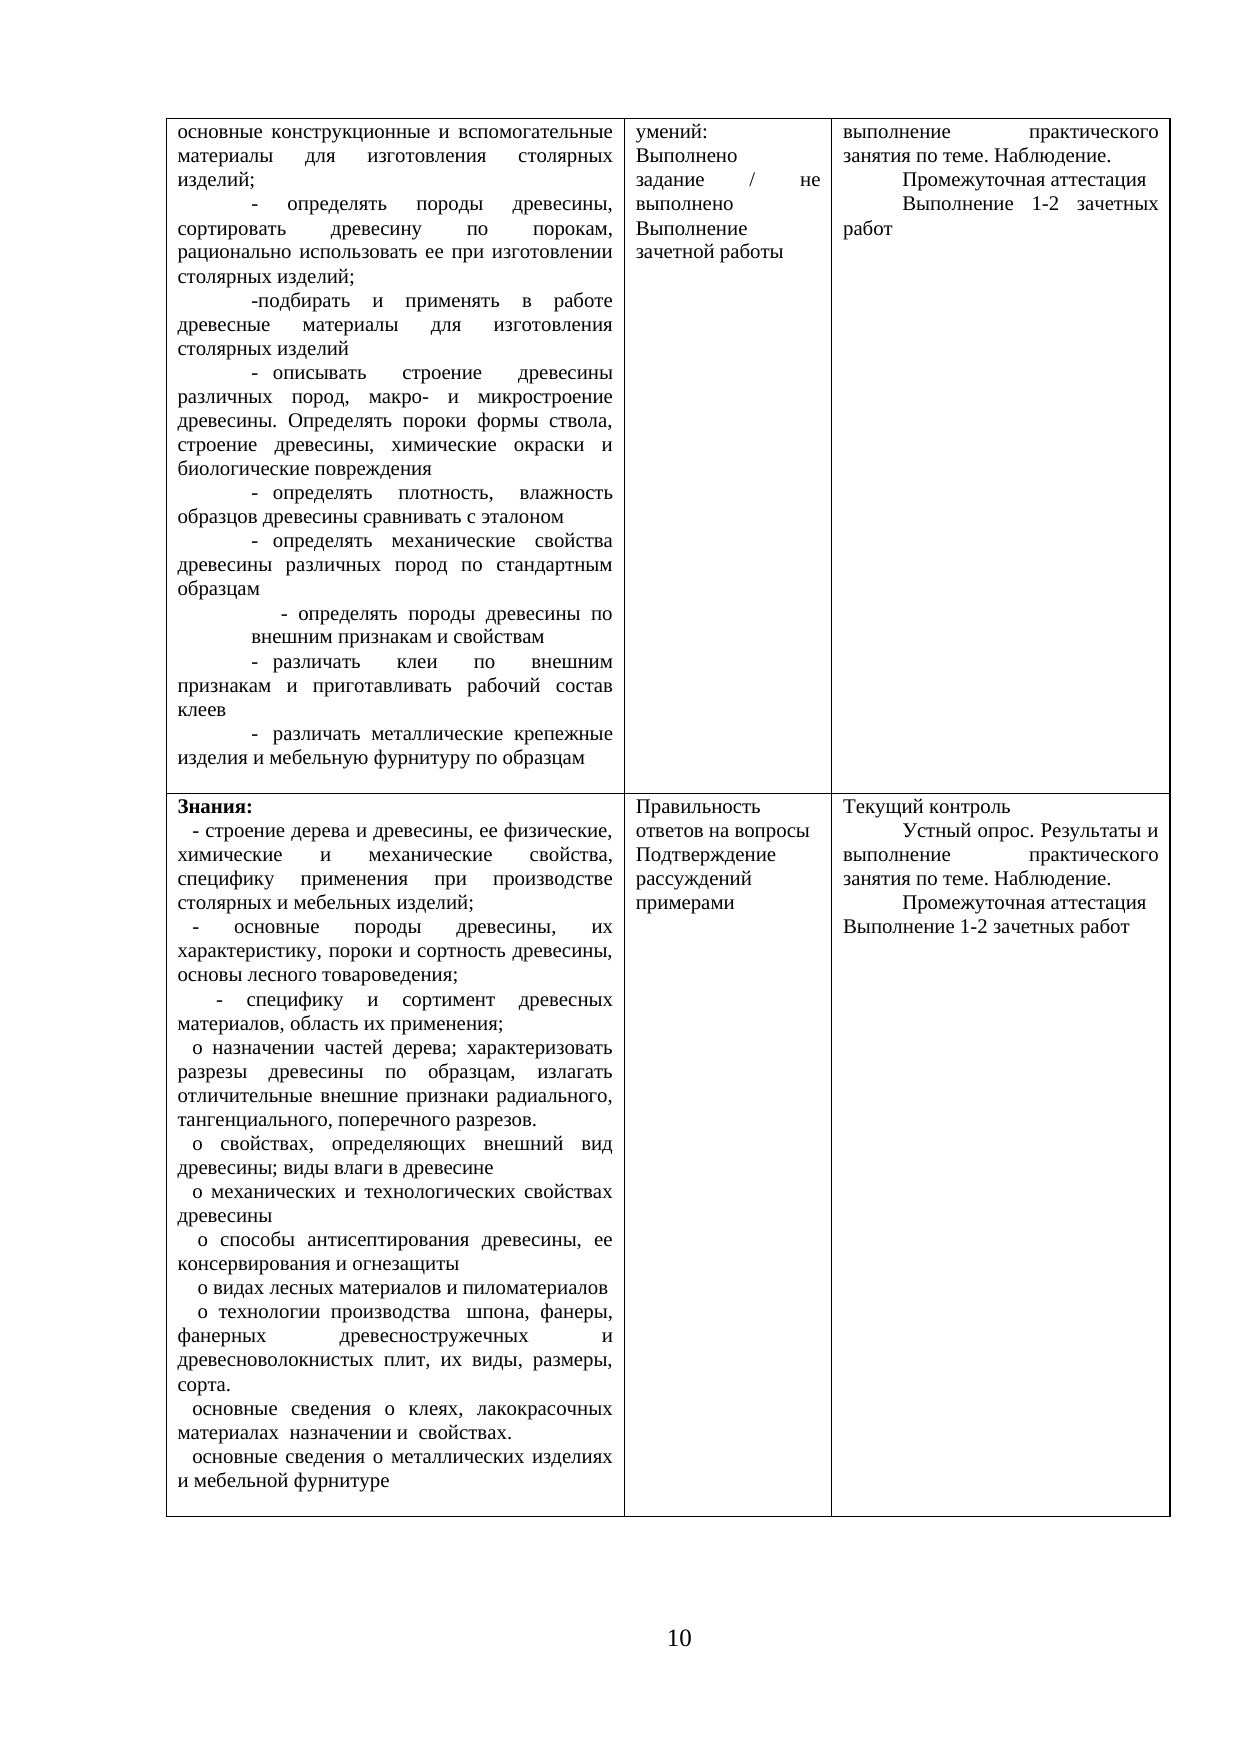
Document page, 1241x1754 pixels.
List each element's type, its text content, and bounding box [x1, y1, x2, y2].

table_cell Правильность ответов на вопросы Подтверждение рассуждений примерами [625, 794, 831, 1516]
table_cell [167, 119, 624, 793]
table_cell Знания: - строение дерева и древесины, ее физические, химические и механические свойства, специфику применения при производстве столярных и мебельных изделий; - основные породы древесины, их характеристику, пороки и сортность древесины, основы лесного товароведения; - специфику и сортимент древесных материалов, область их применения; о назначении частей дерева; характеризовать разрезы древесины по образцам, излагать отличительные внешние признаки радиального, тангенциального, поперечного разрезов. о свойствах, определяющих внешний вид древесины; виды влаги в древесине о механических и технологических свойствах древесины о способы антисептирования древесины, ее консервирования и огнезащиты о видах лесных материалов и пиломатериалов о технологии производства шпона, фанеры, фанерных древесностружечных и древесноволокнистых плит, их виды, размеры, сорта. основные сведения о клеях, лакокрасочных материалах назначении и свойствах. основные сведения о металлических изделиях и мебельной фурнитуре [167, 794, 624, 1516]
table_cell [832, 119, 1169, 793]
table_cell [625, 119, 831, 793]
